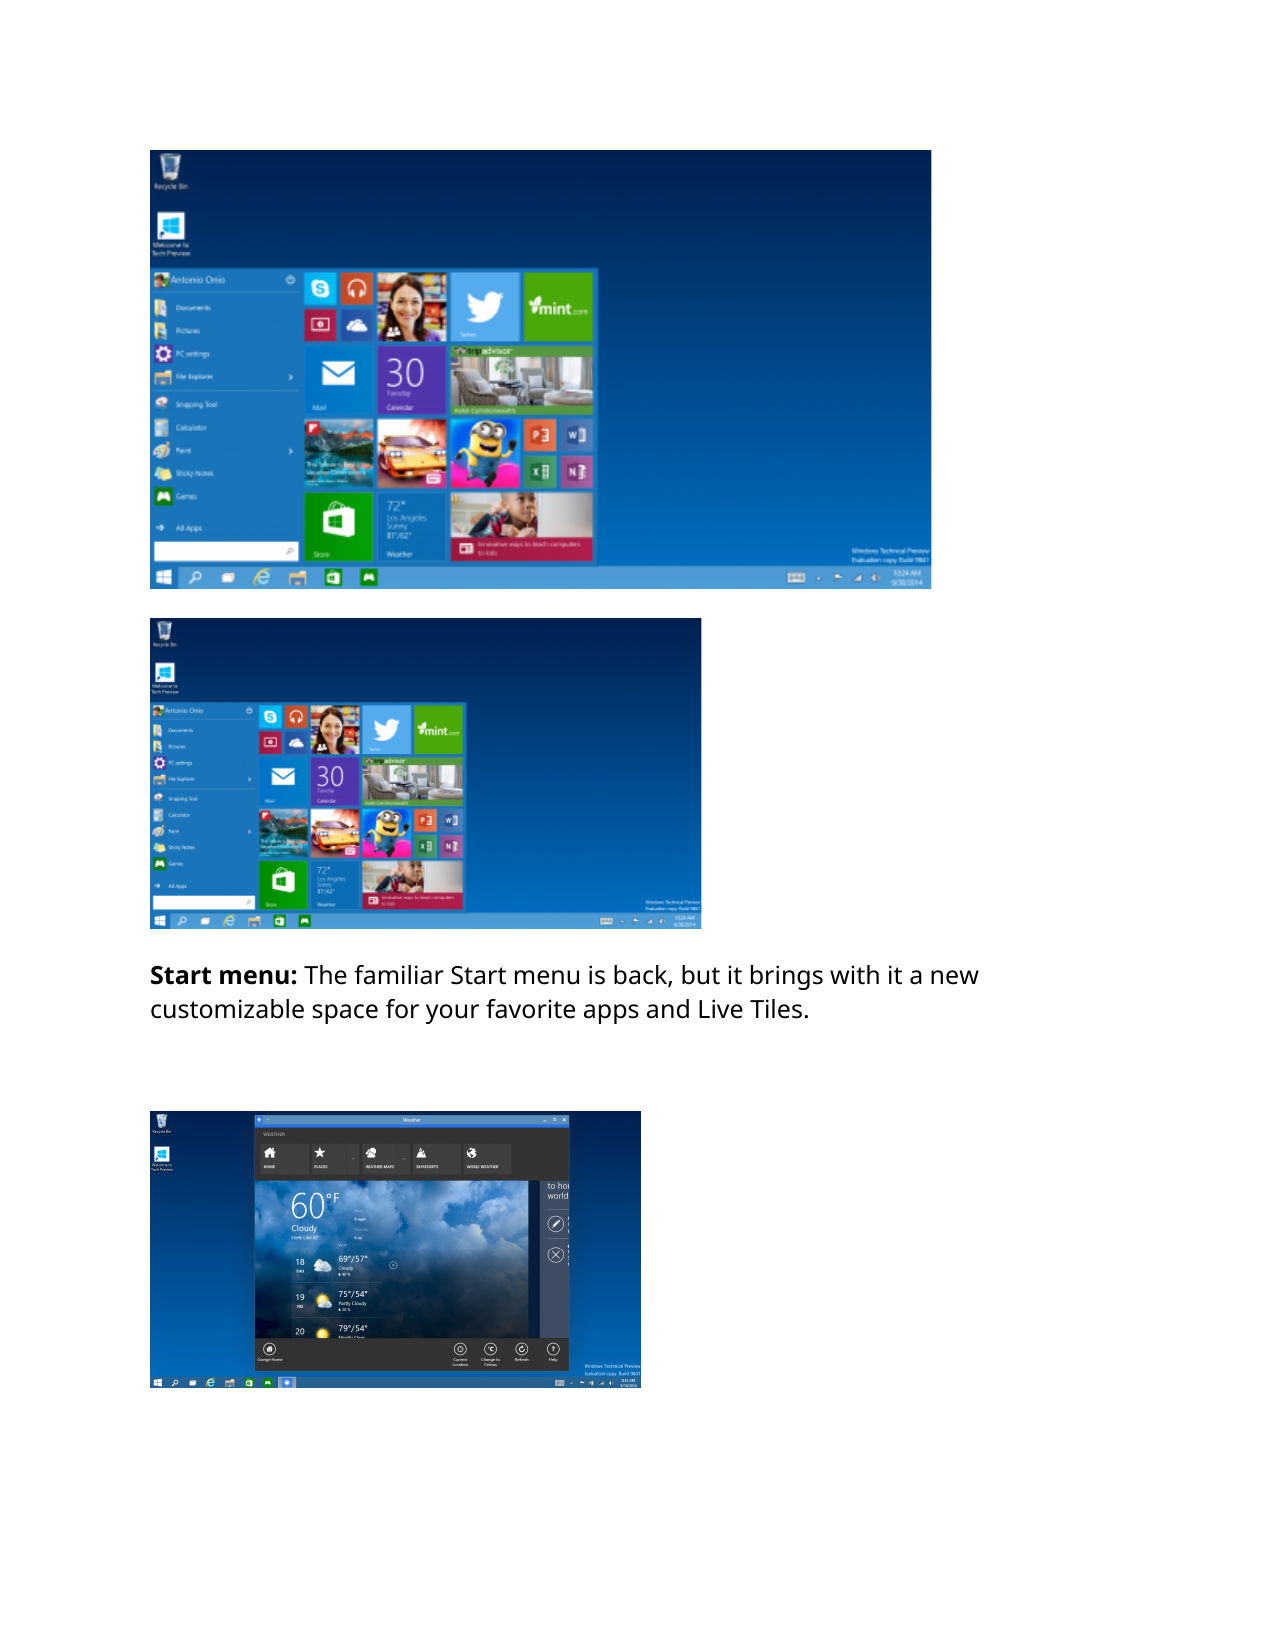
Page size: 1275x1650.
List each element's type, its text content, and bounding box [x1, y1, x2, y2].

picture [150, 618, 702, 929]
text Start menu: The familiar Start menu is back, but it brings with it a new customizable space for your favorite apps and Live Tiles. [150, 957, 1125, 1025]
picture [150, 1111, 641, 1388]
picture [150, 150, 932, 589]
